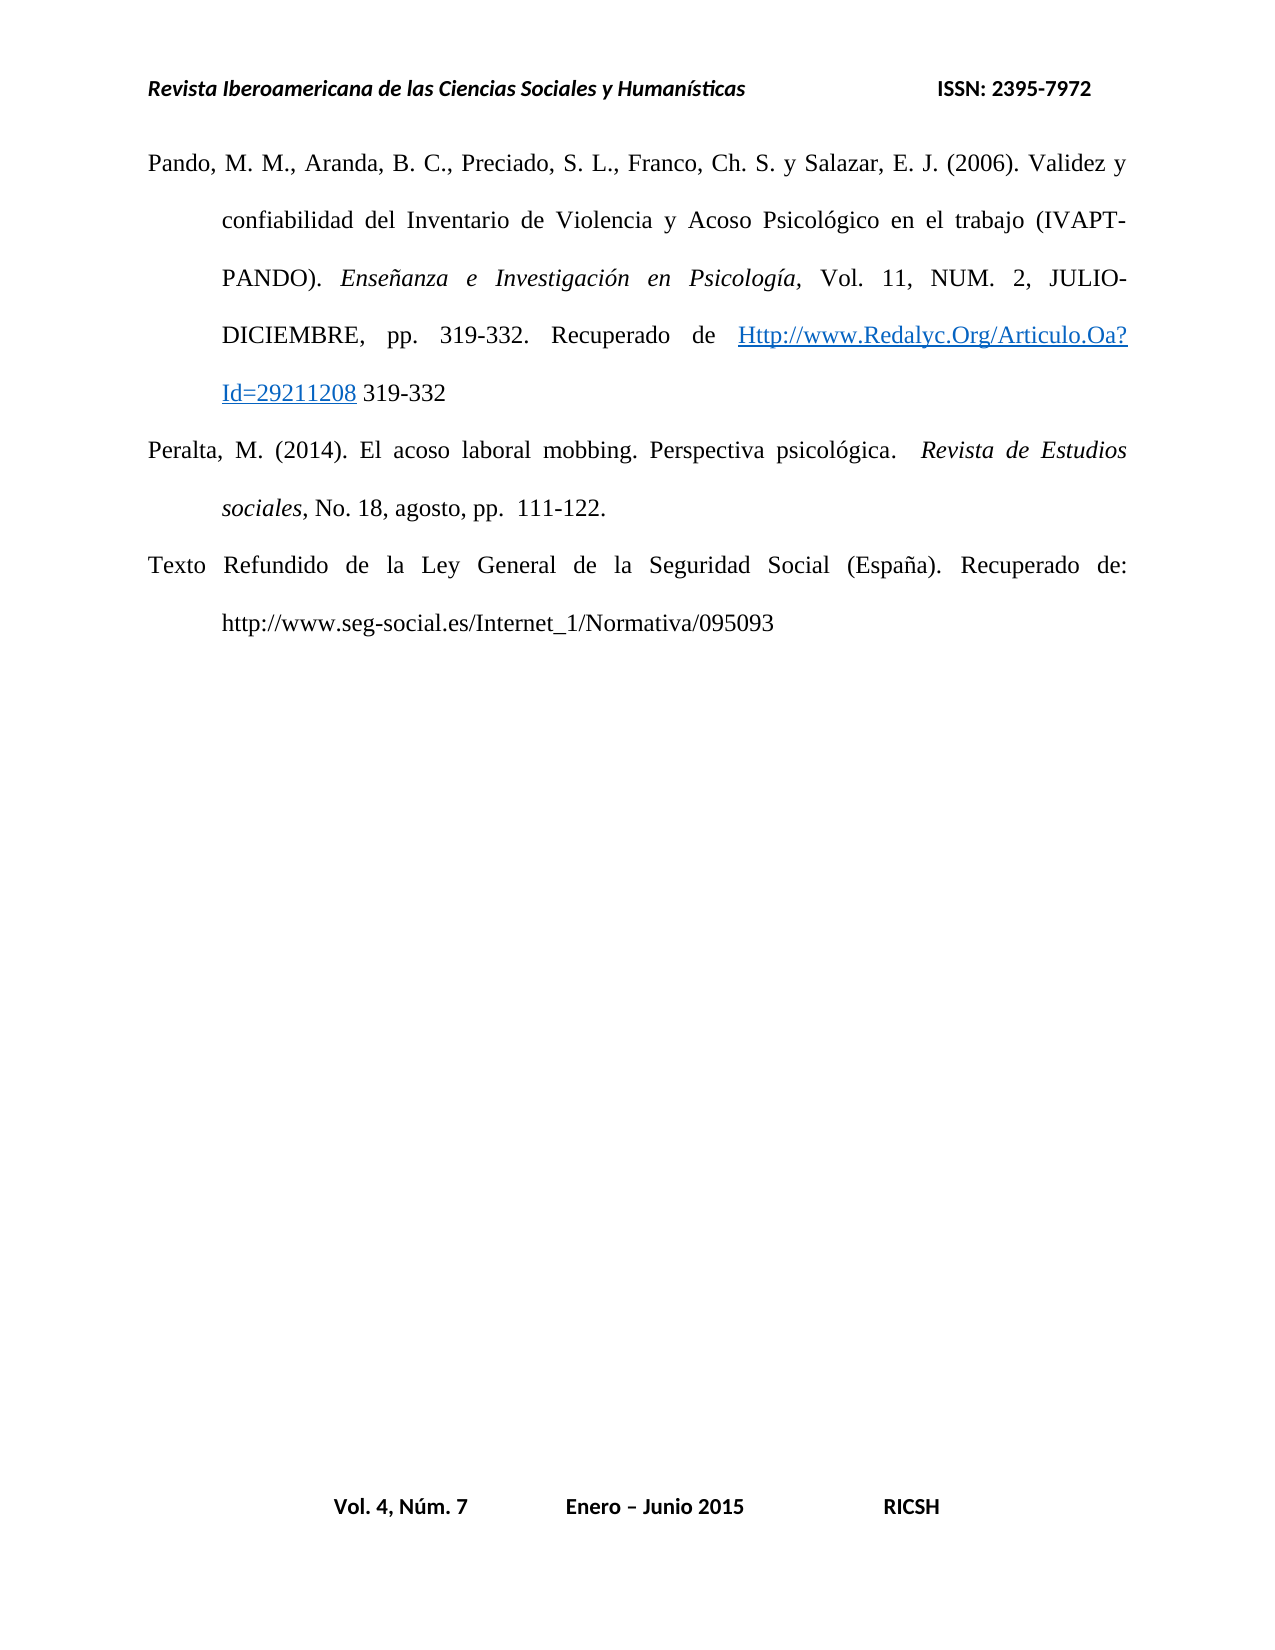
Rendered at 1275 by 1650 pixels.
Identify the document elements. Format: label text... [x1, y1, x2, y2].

text Peralta, M. (2014). El acoso laboral mobbing. Perspectiva psicológica. Revista de Estudios sociales, No. 18, agosto, pp. 111-122. [148, 435, 1127, 521]
text Pando, M. M., Aranda, B. C., Preciado, S. L., Franco, Ch. S. y Salazar, E. J. (2006). Validez y confiabilidad del Inventario de Violencia y Acoso Psicológico en el trabajo (IVAPT-PANDO). Enseñanza e Investigación en Psicología, Vol. 11, NUM. 2, JULIO-DICIEMBRE, pp. 319-332. Recuperado de Http://www.Redalyc.Org/Articulo.Oa?Id=29211208 319-332 [148, 148, 1127, 406]
text Texto Refundido de la Ley General de la Seguridad Social (España). Recuperado de: http://www.seg-social.es/Internet_1/Normativa/095093 [148, 550, 1127, 636]
